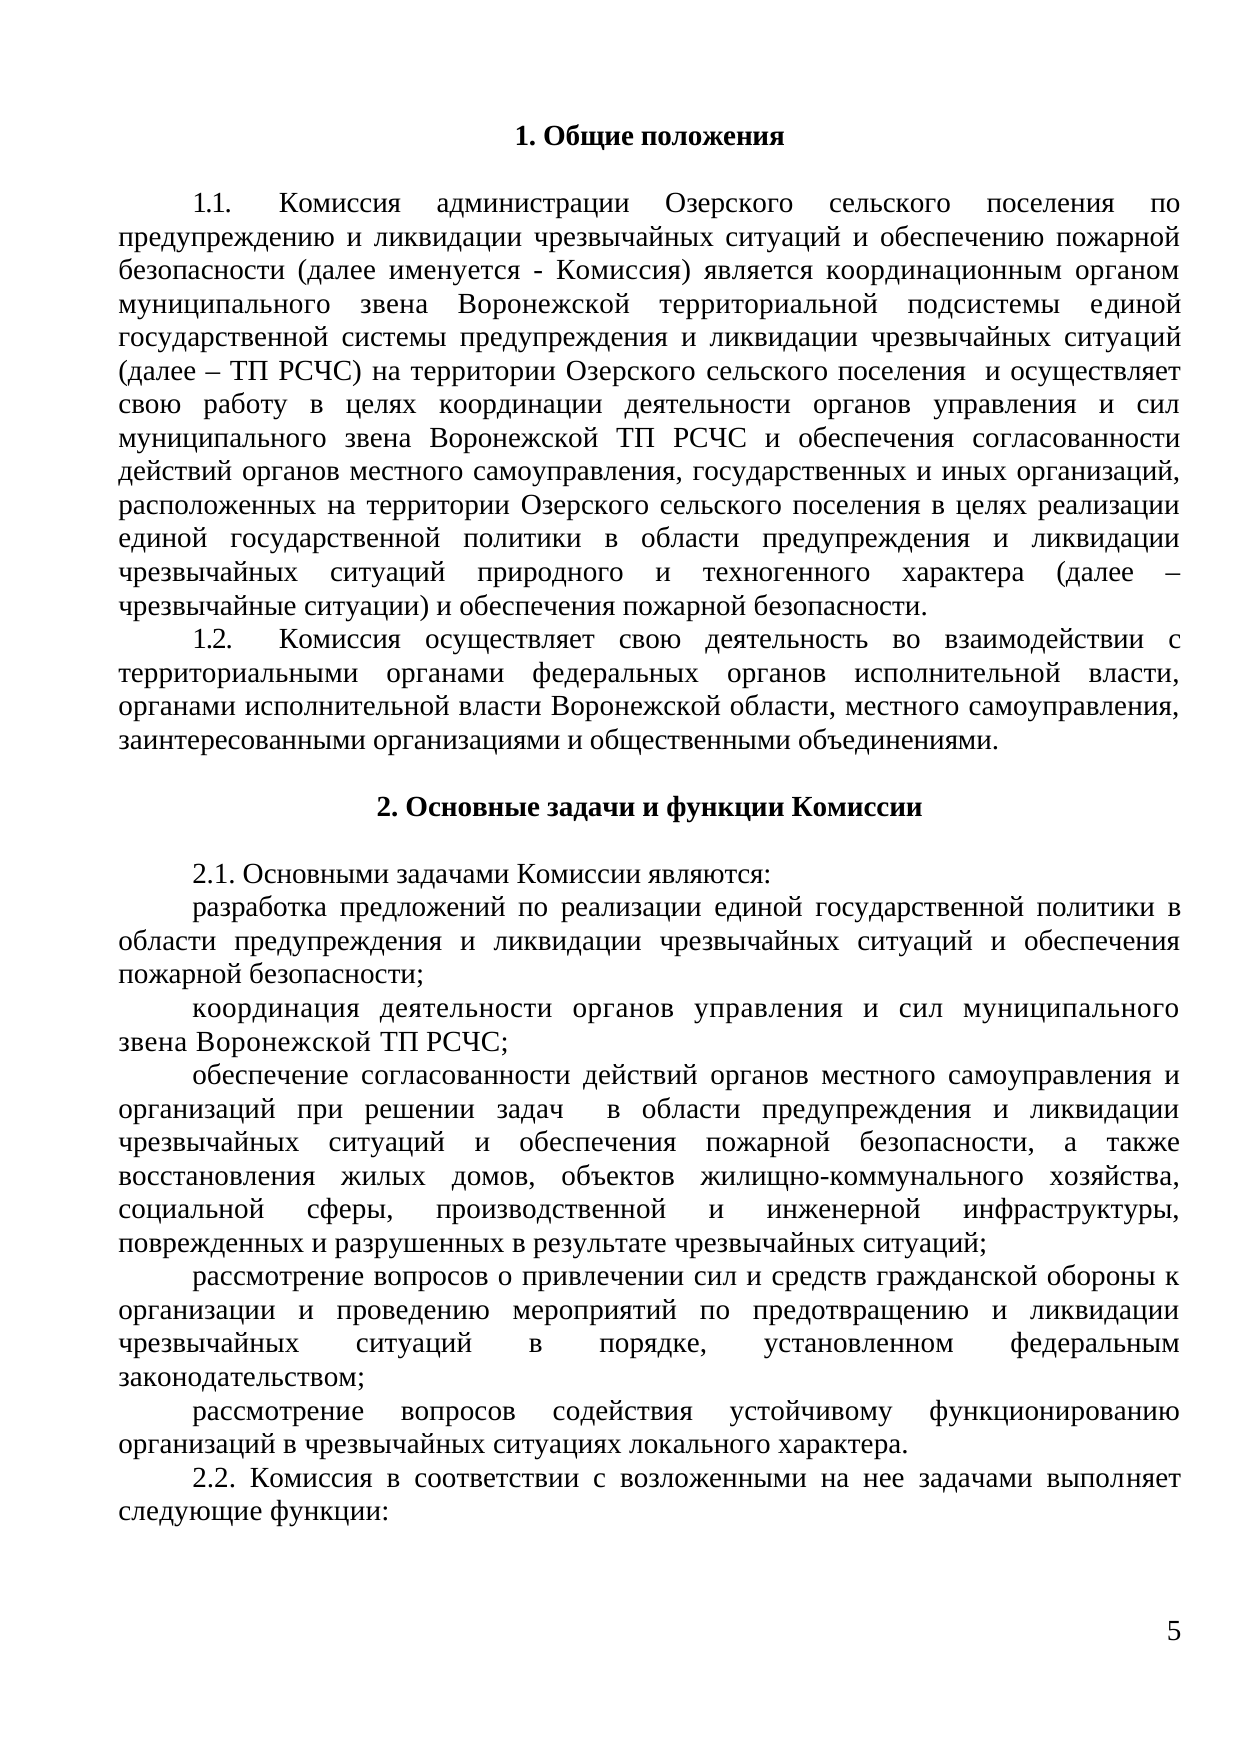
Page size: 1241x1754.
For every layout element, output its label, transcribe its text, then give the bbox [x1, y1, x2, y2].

text обеспечение согласованности действий органов местного самоуправления и организаций при решении задач в области предупреждения и ликвидации чрезвычайных ситуаций и обеспечения пожарной безопасности, а также восстановления жилых домов, объектов жилищно-коммунального хозяйства, социальной сферы, производственной и инженерной инфраструктуры, поврежденных и разрушенных в результате чрезвычайных ситуаций; [118, 1057, 1181, 1258]
text рассмотрение вопросов о привлечении сил и средств гражданской обороны к организации и проведению мероприятий по предотвращению и ликвидации чрезвычайных ситуаций в порядке, установленном федеральным законодательством; [118, 1258, 1181, 1393]
list Комиссия осуществляет свою деятельность во взаимодействии с территориальными органами федеральных органов исполнительной власти, органами исполнительной власти Воронежской области, местного самоуправления, заинтересованными организациями и общественными объединениями. [118, 621, 1181, 755]
text разработка предложений по реализации единой государственной политики в области предупреждения и ликвидации чрезвычайных ситуаций и обеспечения пожарной безопасности; [118, 889, 1181, 990]
text координация деятельности органов управления и сил муниципального звена Воронежской ТП РСЧС; [118, 990, 1181, 1057]
text рассмотрение вопросов содействия устойчивому функционированию организаций в чрезвычайных ситуациях локального характера. [118, 1393, 1181, 1460]
text 2. Основные задачи и функции Комиссии [118, 789, 1181, 822]
list Комиссия администрации Озерского сельского поселения по предупреждению и ликвидации чрезвычайных ситуаций и обеспечению пожарной безопасности (далее именуется - Комиссия) является координационным органом муниципального звена Воронежской территориальной подсистемы единой государственной системы предупреждения и ликвидации чрезвычайных ситуаций (далее – ТП РСЧС) на территории Озерского сельского поселения и осуществляет свою работу в целях координации деятельности органов управления и сил муниципального звена Воронежской ТП РСЧС и обеспечения согласованности действий органов местного самоуправления, государственных и иных организаций, расположенных на территории Озерского сельского поселения в целях реализации единой государственной политики в области предупреждения и ликвидации чрезвычайных ситуаций природного и техногенного характера (далее – чрезвычайные ситуации) и обеспечения пожарной безопасности. [118, 185, 1181, 621]
text 2.1. Основными задачами Комиссии являются: [118, 856, 1181, 889]
text 2.2. Комиссия в соответствии с возложенными на нее задачами выполняет следующие функции: [118, 1460, 1181, 1527]
text 1. Общие положения [118, 118, 1181, 152]
